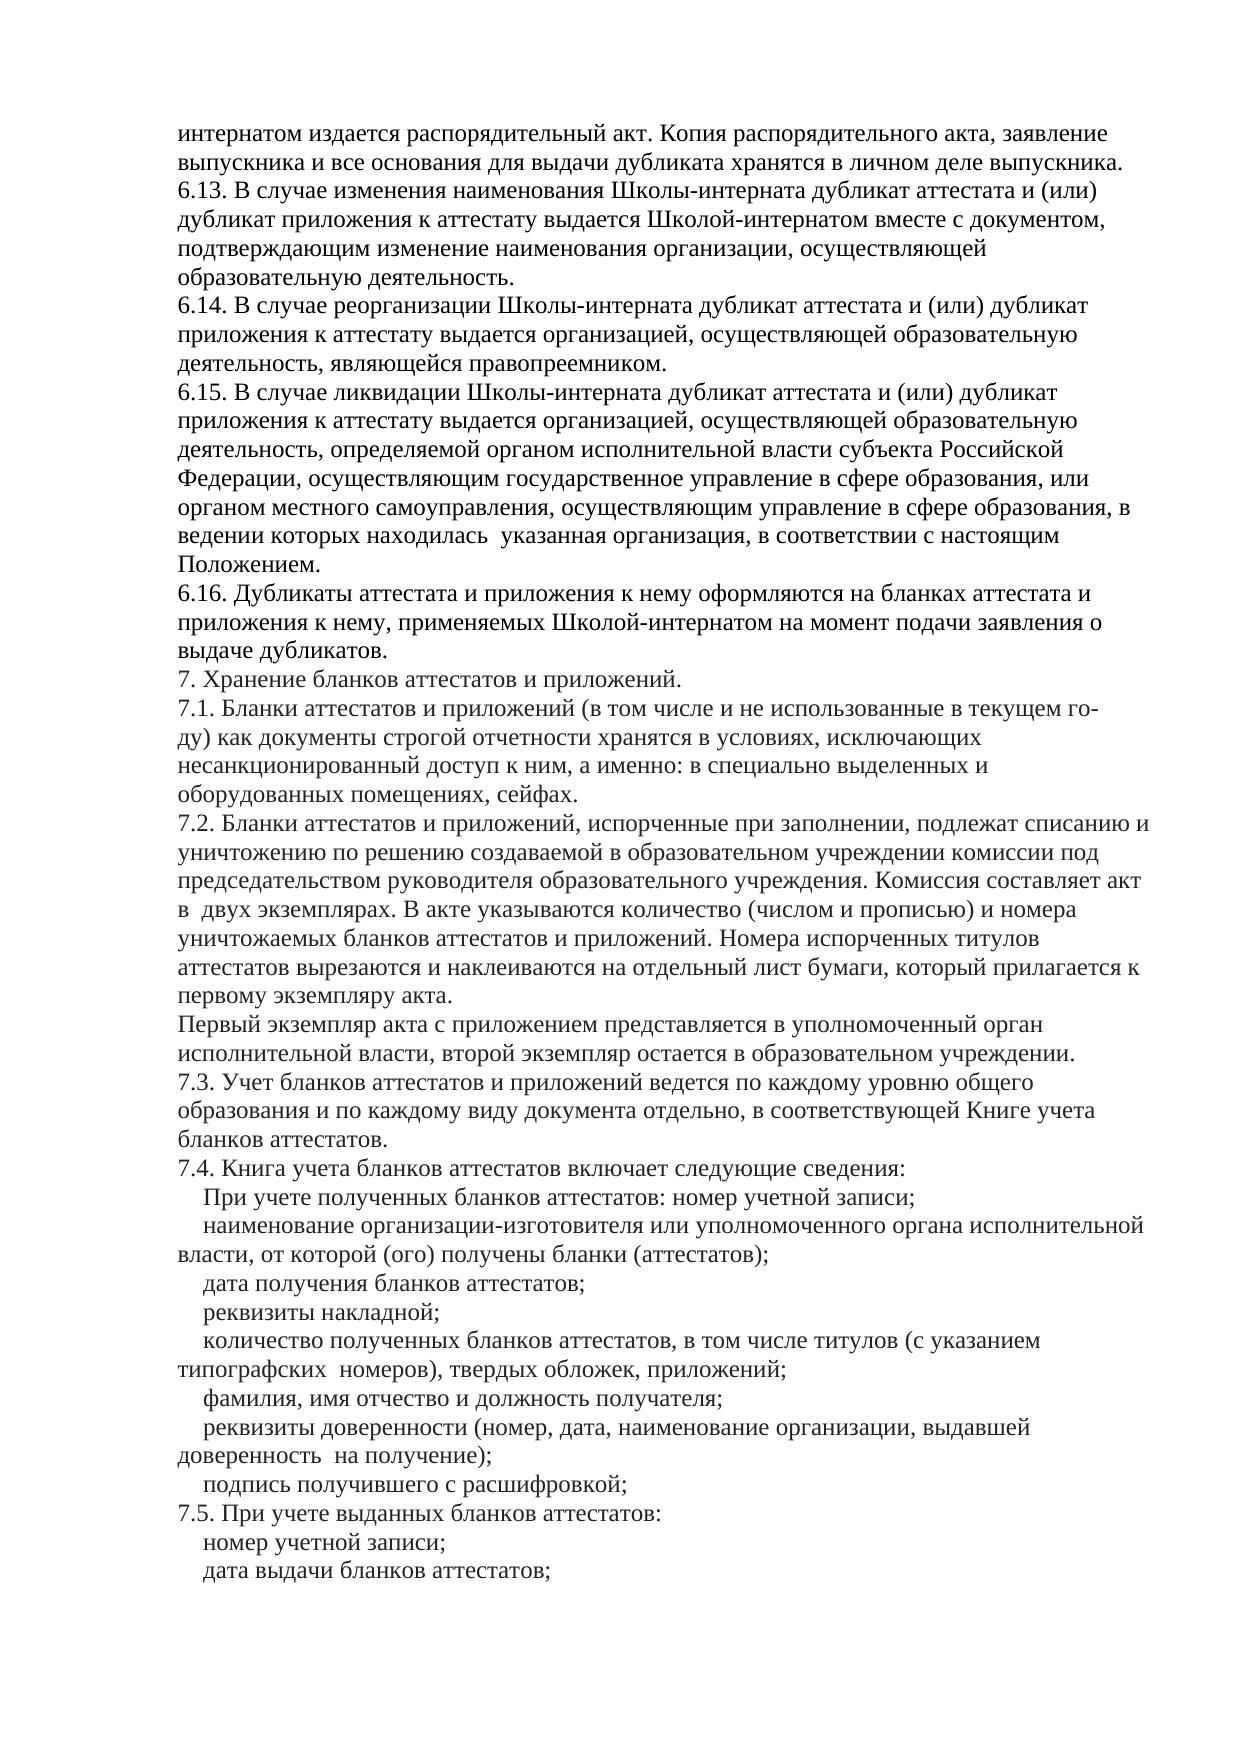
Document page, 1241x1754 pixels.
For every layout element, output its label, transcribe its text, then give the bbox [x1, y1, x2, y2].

text 6.14. В случае реорганизации Школы-интерната дубликат аттестата и (или) дубликат [177, 291, 1152, 319]
text  номер учетной записи; [177, 1527, 1152, 1556]
text приложения к нему, применяемых Школой-интернатом на момент подачи заявления о выдаче дубликатов. [177, 607, 1152, 664]
text 7.4. Книга учета бланков аттестатов включает следующие сведения: [177, 1153, 1152, 1182]
text  При учете полученных бланков аттестатов: номер учетной записи; [177, 1182, 1152, 1211]
text 6.15. В случае ликвидации Школы-интерната дубликат аттестата и (или) дубликат [177, 377, 1152, 406]
text  дата выдачи бланков аттестатов; [177, 1556, 1152, 1584]
text приложения к аттестату выдается организацией, осуществляющей образовательную деятельность, определяемой органом исполнительной власти субъекта Российской Федерации, осуществляющим государственное управление в сфере образования, или органом местного самоуправления, осуществляющим управление в сфере образования, в ведении которых находилась указанная организация, в соответствии с настоящим Положением. [177, 406, 1152, 578]
text  реквизиты доверенности (номер, дата, наименование организации, выдавшей доверенность на получение); [177, 1412, 1152, 1469]
text Первый экземпляр акта с приложением представляется в уполномоченный орган исполнительной власти, второй экземпляр остается в образовательном учреждении. [177, 1009, 1152, 1067]
text  реквизиты накладной; [177, 1297, 1152, 1326]
text 7.1. Бланки аттестатов и приложений (в том числе и не использованные в текущем го- [177, 693, 1152, 722]
text ду) как документы строгой отчетности хранятся в условиях, исключающих несанкционированный доступ к ним, а именно: в специально выделенных и оборудованных помещениях, сейфах. [177, 722, 1152, 808]
text  количество полученных бланков аттестатов, в том числе титулов (с указанием типографских номеров), твердых обложек, приложений; [177, 1326, 1152, 1383]
text  подпись получившего с расшифровкой; [177, 1469, 1152, 1498]
text 6.16. Дубликаты аттестата и приложения к нему оформляются на бланках аттестата и [177, 578, 1152, 607]
text приложения к аттестату выдается организацией, осуществляющей образовательную деятельность, являющейся правопреемником. [177, 319, 1152, 377]
text 7. Хранение бланков аттестатов и приложений. [177, 664, 1152, 693]
text  наименование организации-изготовителя или уполномоченного органа исполнительной власти, от которой (ого) получены бланки (аттестатов); [177, 1211, 1152, 1268]
text интернатом издается распорядительный акт. Копия распорядительного акта, заявление выпускника и все основания для выдачи дубликата хранятся в личном деле выпускника. [177, 118, 1152, 176]
text 6.13. В случае изменения наименования Школы-интерната дубликат аттестата и (или) [177, 176, 1152, 204]
text председательством руководителя образовательного учреждения. Комиссия составляет акт в двух экземплярах. В акте указываются количество (числом и прописью) и номера уничтожаемых бланков аттестатов и приложений. Номера испорченных титулов аттестатов вырезаются и наклеиваются на отдельный лист бумаги, который прилагается к первому экземпляру акта. [177, 866, 1152, 1009]
text 7.3. Учет бланков аттестатов и приложений ведется по каждому уровню общего образования и по каждому виду документа отдельно, в соответствующей Книге учета бланков аттестатов. [177, 1067, 1152, 1153]
text  фамилия, имя отчество и должность получателя; [177, 1383, 1152, 1412]
text 7.5. При учете выданных бланков аттестатов: [177, 1498, 1152, 1527]
text дубликат приложения к аттестату выдается Школой-интернатом вместе с документом, подтверждающим изменение наименования организации, осуществляющей образовательную деятельность. [177, 204, 1152, 291]
text  дата получения бланков аттестатов; [177, 1268, 1152, 1297]
text 7.2. Бланки аттестатов и приложений, испорченные при заполнении, подлежат списанию и уничтожению по решению создаваемой в образовательном учреждении комиссии под [177, 808, 1152, 866]
